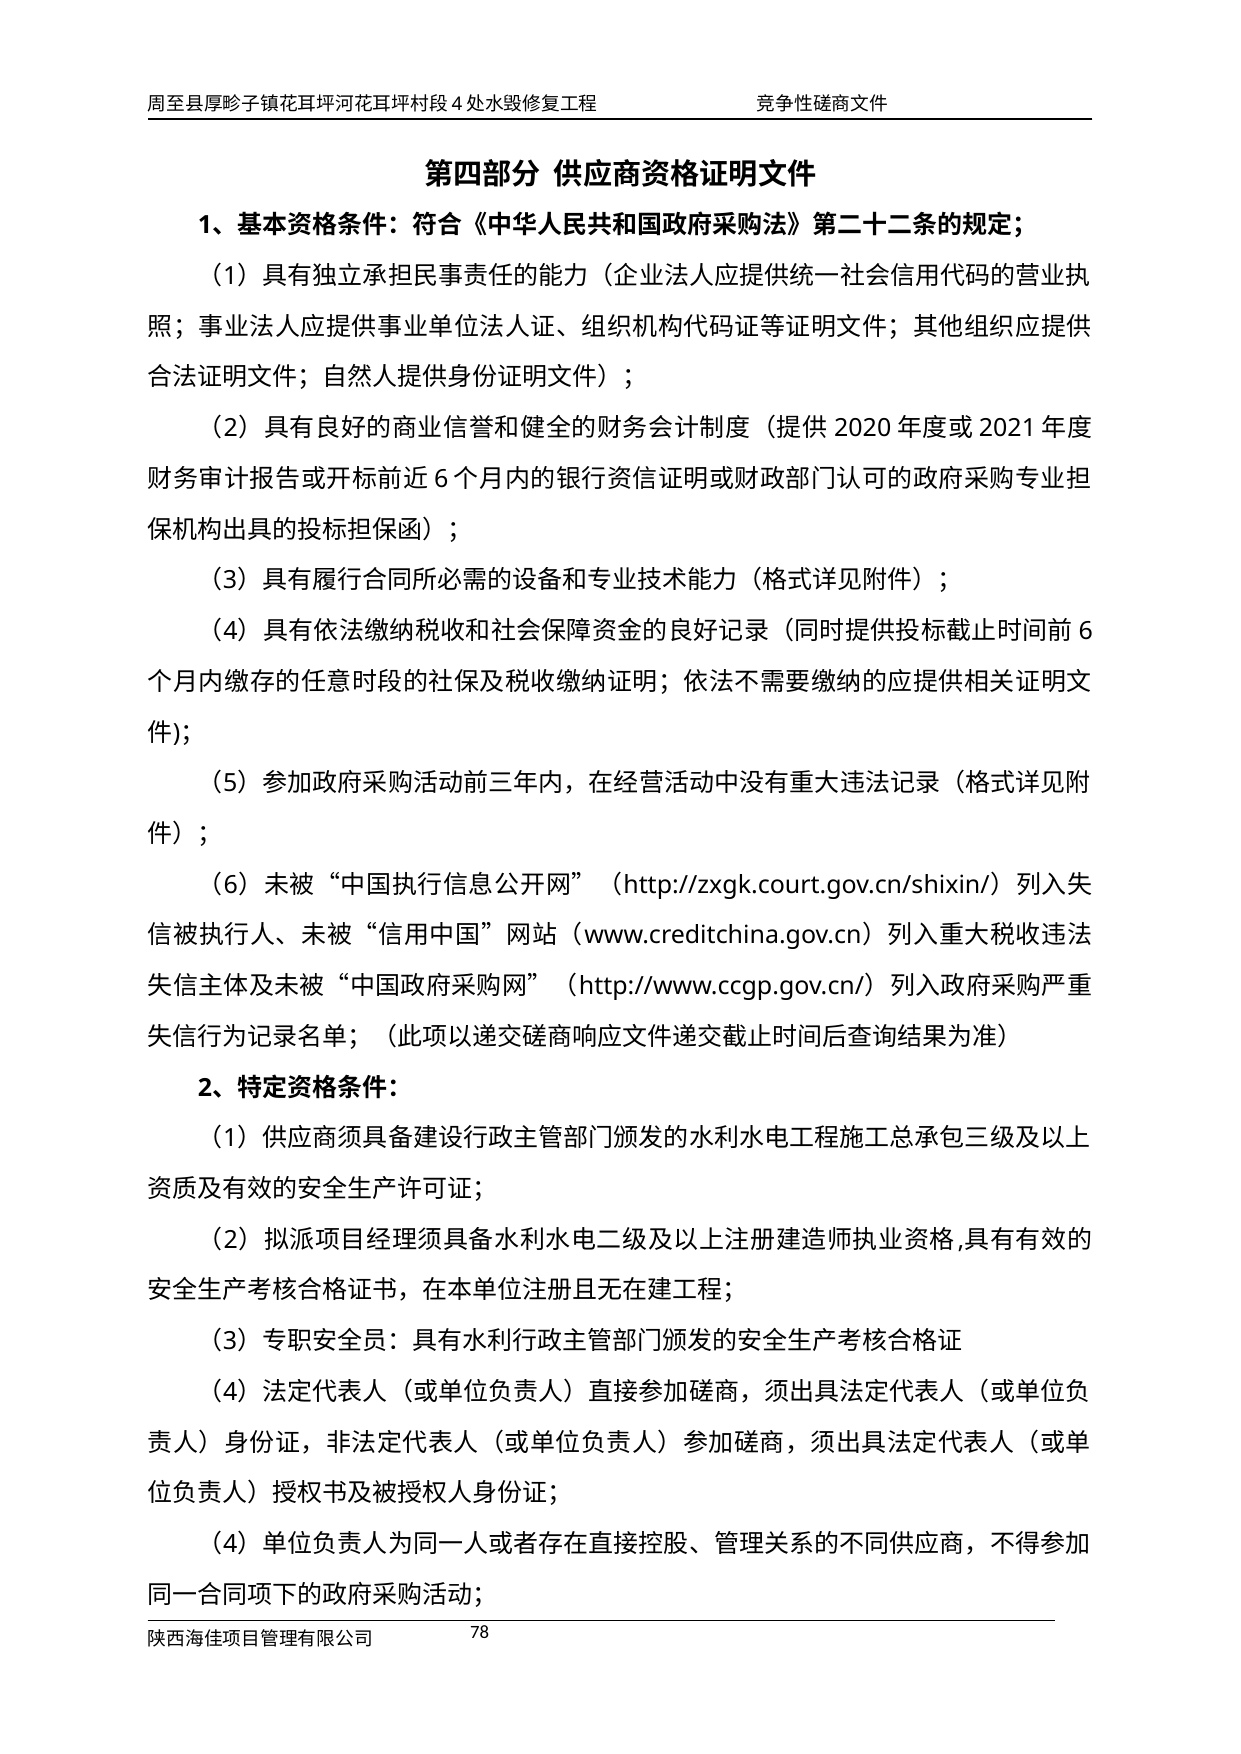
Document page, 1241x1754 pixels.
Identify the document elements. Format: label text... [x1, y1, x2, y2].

text （1）具有独立承担民事责任的能力（企业法人应提供统一社会信用代码的营业执照；事业法人应提供事业单位法人证、组织机构代码证等证明文件；其他组织应提供合法证明文件；自然人提供身份证明文件）； [148, 248, 1092, 400]
text （3）专职安全员：具有水利行政主管部门颁发的安全生产考核合格证 [148, 1313, 1092, 1364]
text （1）供应商须具备建设行政主管部门颁发的水利水电工程施工总承包三级及以上资质及有效的安全生产许可证； [148, 1111, 1092, 1212]
text （2）拟派项目经理须具备水利水电二级及以上注册建造师执业资格,具有有效的安全生产考核合格证书，在本单位注册且无在建工程； [148, 1212, 1092, 1313]
text （5）参加政府采购活动前三年内，在经营活动中没有重大违法记录（格式详见附件）； [148, 756, 1092, 857]
subtitle 第四部分 供应商资格证明文件 [148, 147, 1092, 197]
text （6）未被“中国执行信息公开网”（http://zxgk.court.gov.cn/shixin/）列入失信被执行人、未被“信用中国”网站（www.creditchina.gov.cn）列入重大税收违法失信主体及未被“中国政府采购网”（http://www.ccgp.gov.cn/）列入政府采购严重失信行为记录名单；（此项以递交磋商响应文件递交截止时间后查询结果为准） [148, 857, 1092, 1060]
text 2、特定资格条件： [148, 1060, 1092, 1111]
text 1、基本资格条件：符合《中华人民共和国政府采购法》第二十二条的规定； [148, 197, 1092, 248]
text （4）法定代表人（或单位负责人）直接参加磋商，须出具法定代表人（或单位负责人）身份证，非法定代表人（或单位负责人）参加磋商，须出具法定代表人（或单位负责人）授权书及被授权人身份证； [148, 1364, 1092, 1516]
text （4）单位负责人为同一人或者存在直接控股、管理关系的不同供应商，不得参加同一合同项下的政府采购活动； [148, 1516, 1092, 1618]
text （3）具有履行合同所必需的设备和专业技术能力（格式详见附件）； [148, 553, 1092, 603]
text （4）具有依法缴纳税收和社会保障资金的良好记录（同时提供投标截止时间前6个月内缴存的任意时段的社保及税收缴纳证明；依法不需要缴纳的应提供相关证明文件)； [148, 603, 1092, 756]
text （2）具有良好的商业信誉和健全的财务会计制度（提供2020年度或2021年度财务审计报告或开标前近6个月内的银行资信证明或财政部门认可的政府采购专业担保机构出具的投标担保函）； [148, 400, 1092, 553]
